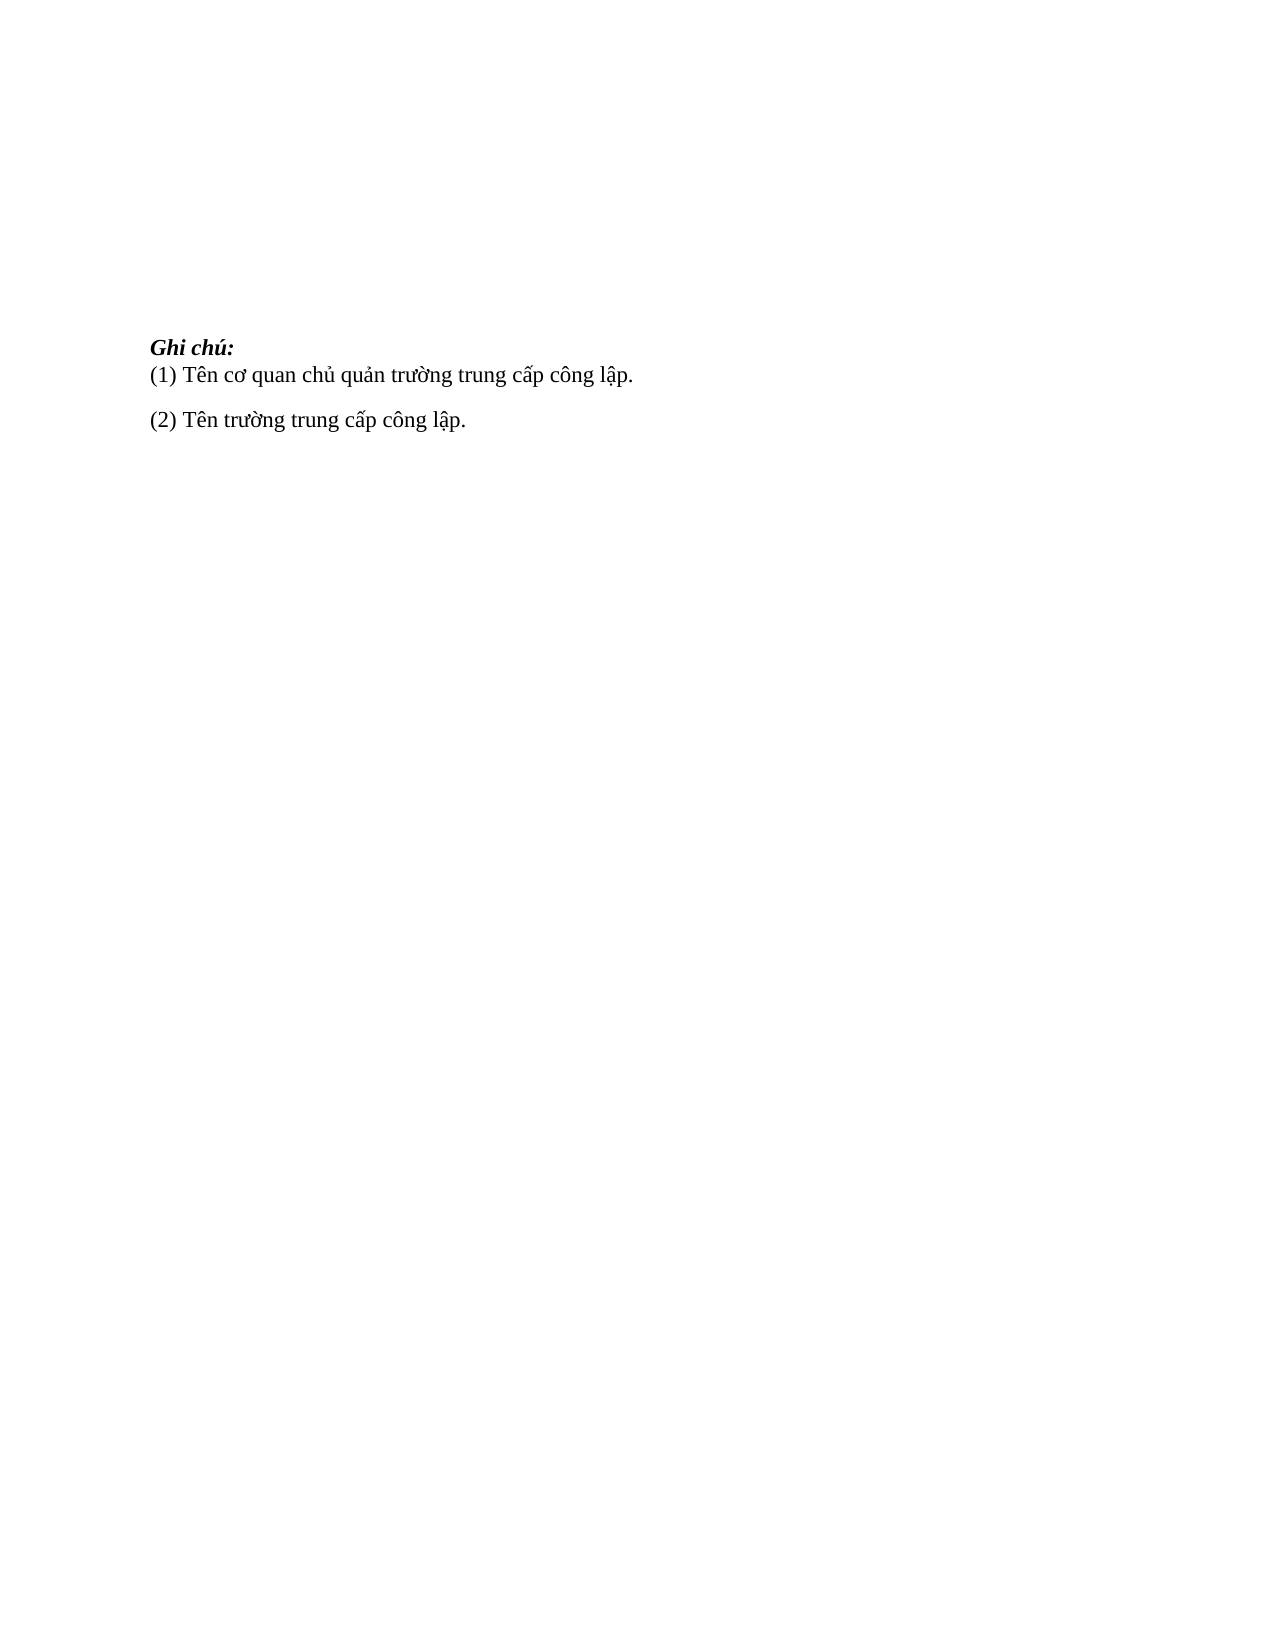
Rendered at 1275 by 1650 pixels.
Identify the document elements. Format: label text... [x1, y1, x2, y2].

text (2) Tên trường trung cấp công lập. [150, 406, 1125, 432]
text Ghi chú: [150, 334, 1125, 361]
text (1) Tên cơ quan chủ quản trường trung cấp công lập. [150, 361, 1125, 387]
